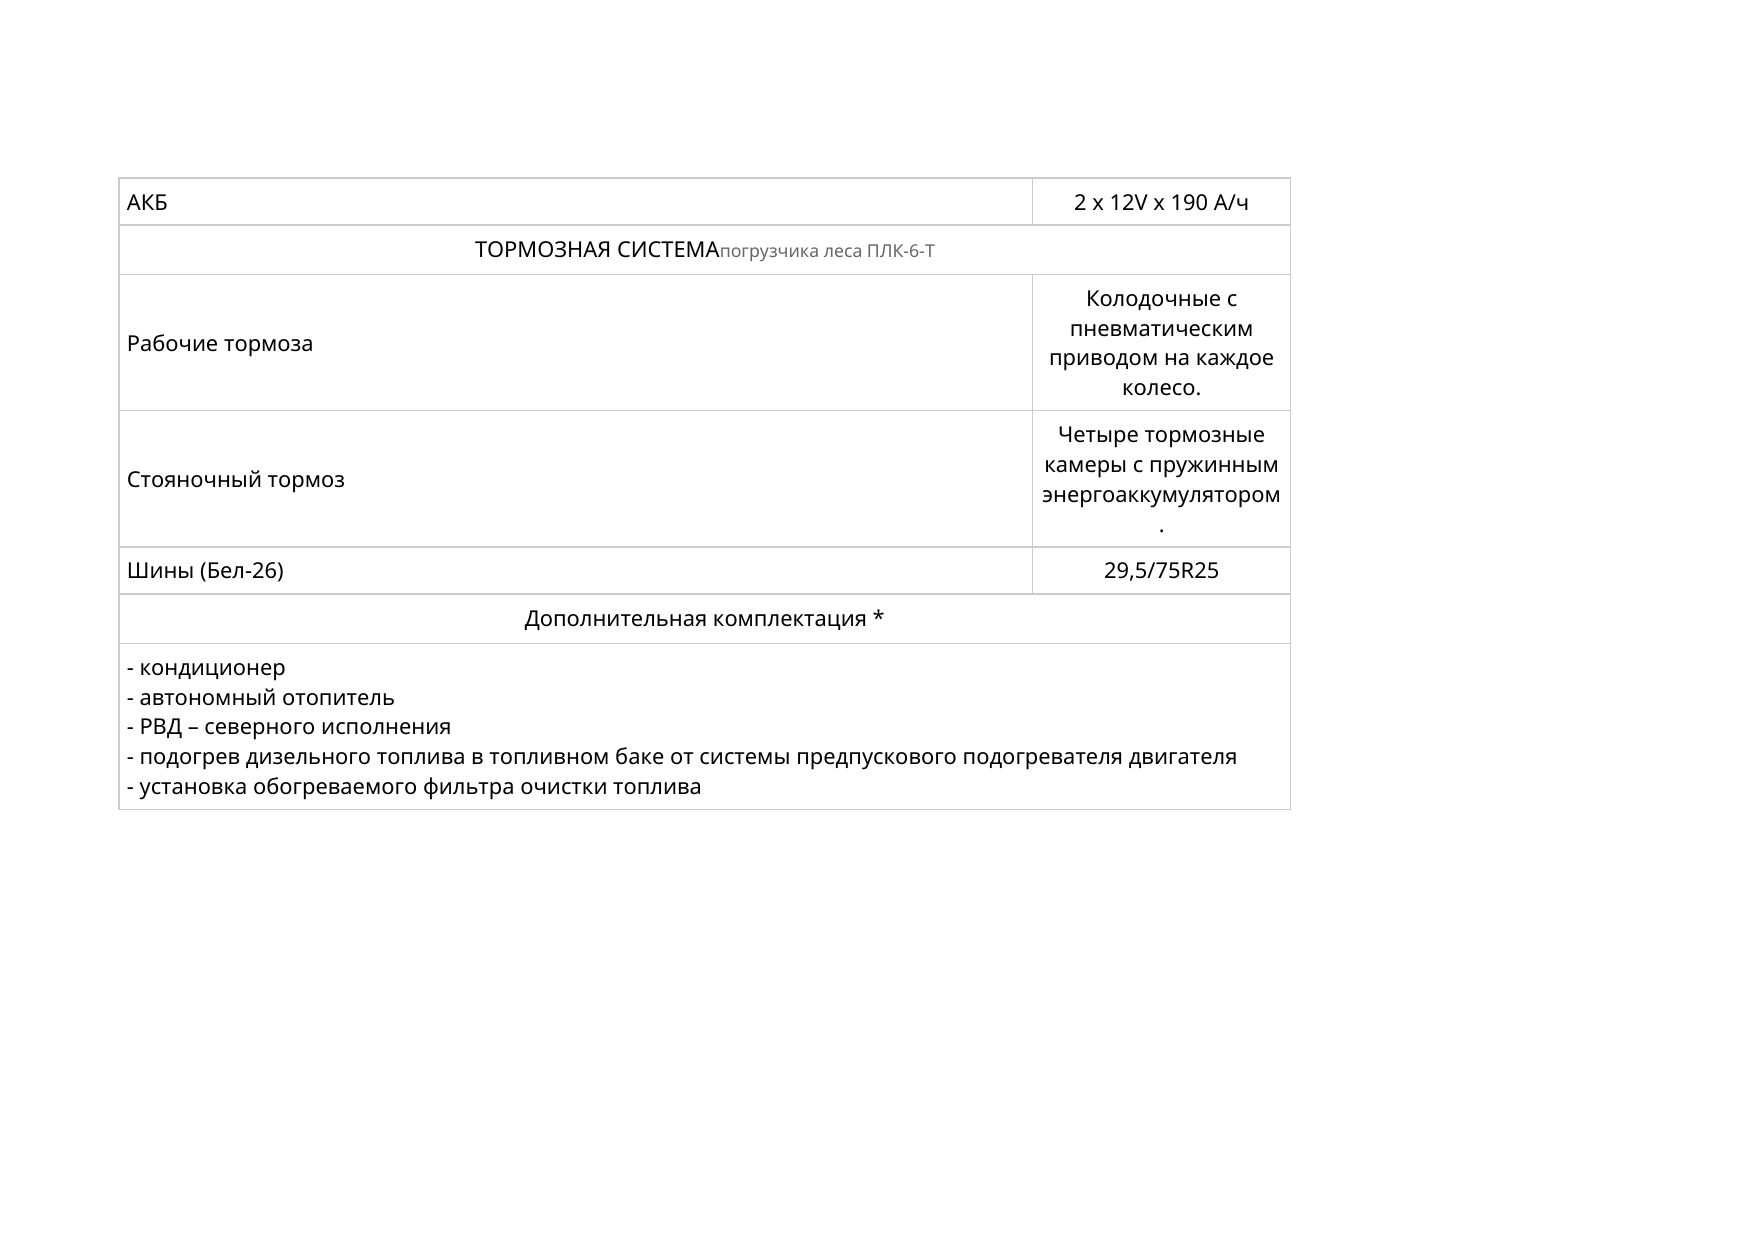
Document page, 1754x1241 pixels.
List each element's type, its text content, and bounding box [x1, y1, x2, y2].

table_cell Дополнительная комплектация * [120, 595, 1290, 642]
table_cell Стояночный тормоз [120, 411, 1032, 546]
table_cell - кондиционер - автономный отопитель - РВД – северного исполнения - подогрев дизельного топлива в топливном баке от системы предпускового подогревателя двигателя - установка обогреваемого фильтра очистки топлива [120, 644, 1290, 808]
table_cell Колодочные с пневматическим приводом на каждое колесо. [1033, 275, 1290, 410]
table_cell 29,5/75R25 [1033, 548, 1290, 593]
table_cell Шины (Бел-26) [120, 548, 1032, 593]
table_cell ТОРМОЗНАЯ СИСТЕМАпогрузчика леса ПЛК-6-Т [120, 226, 1290, 273]
table_cell Рабочие тормоза [120, 275, 1032, 410]
table_cell 2 х 12V x 190 А/ч [1033, 179, 1290, 224]
table_cell Четыре тормозные камеры с пружинным энергоаккумулятором. [1033, 411, 1290, 546]
table_cell АКБ [120, 179, 1032, 224]
